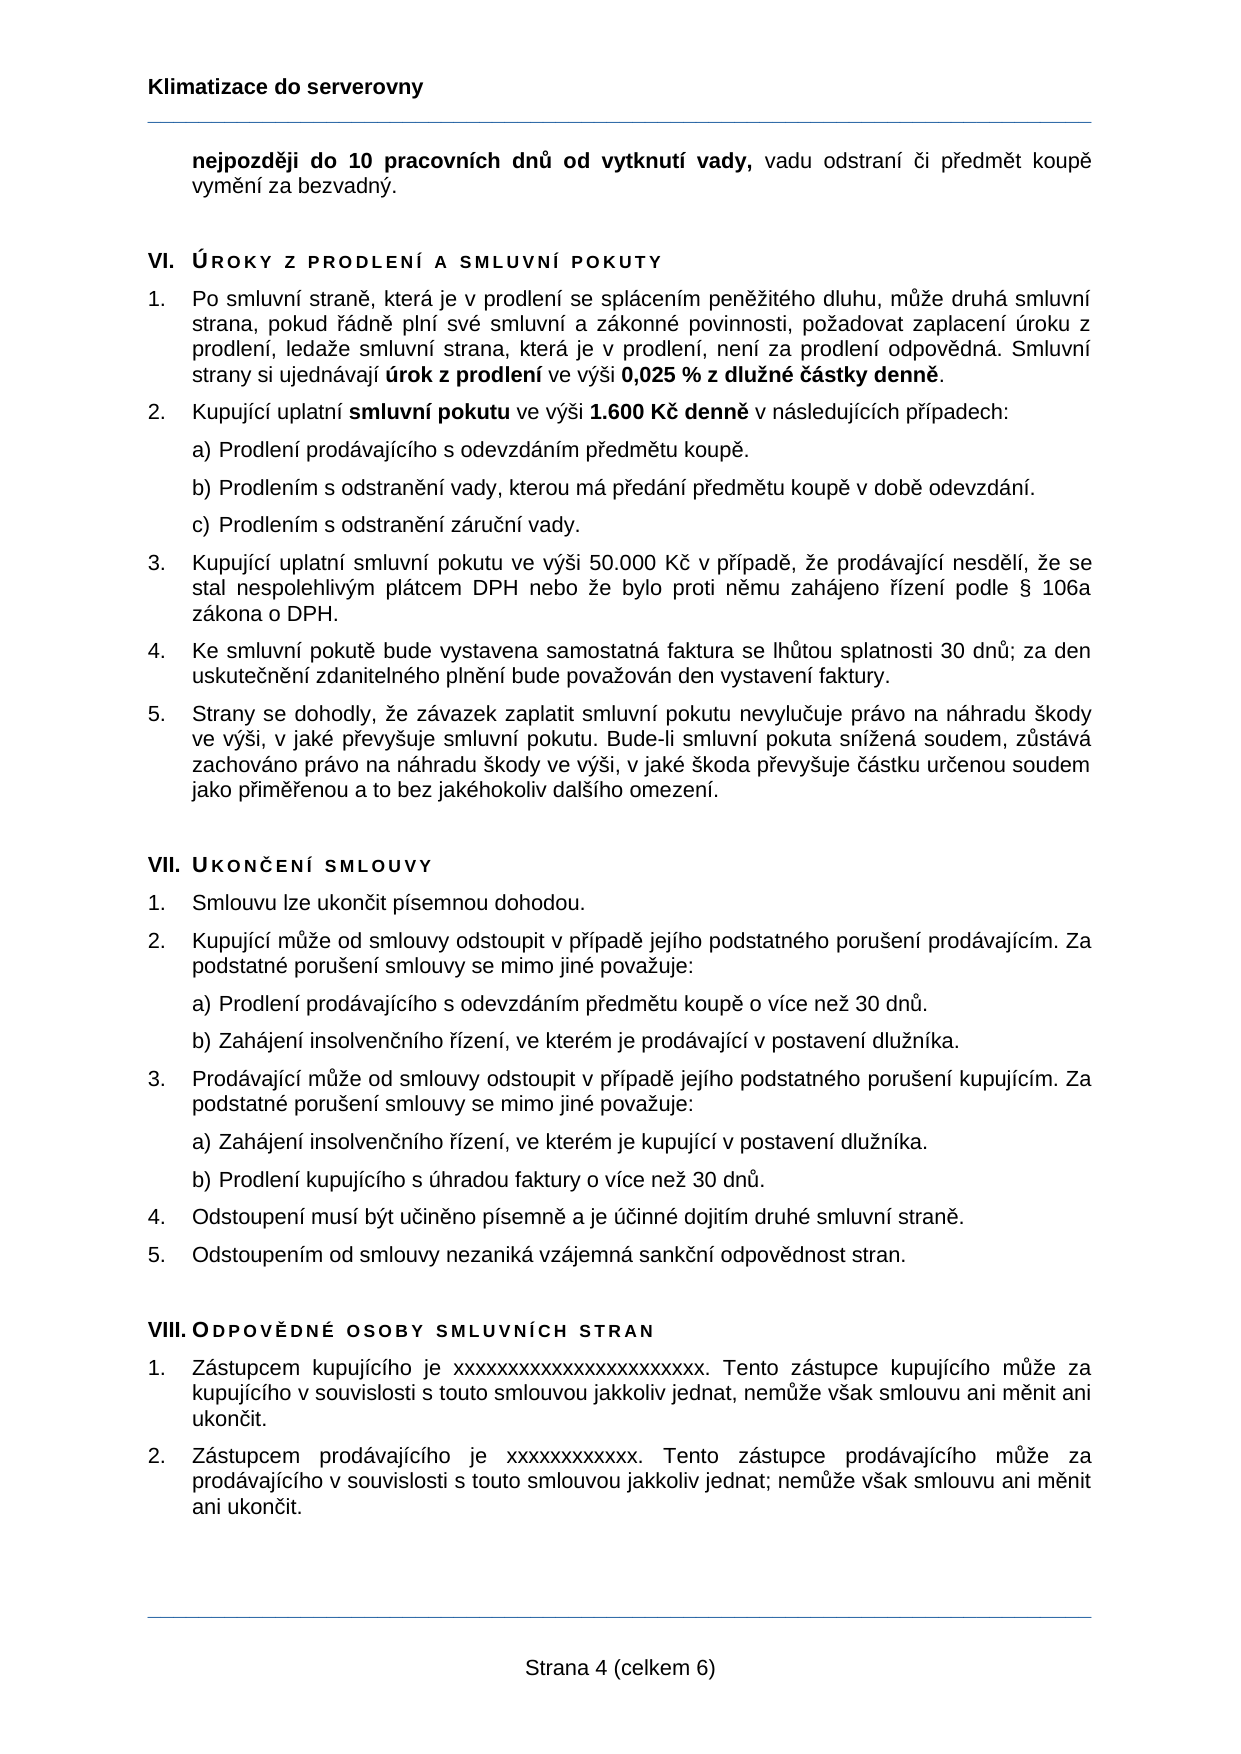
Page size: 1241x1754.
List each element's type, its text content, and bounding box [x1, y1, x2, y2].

list Prodlení prodávajícího s odevzdáním předmětu koupě. [192, 437, 1093, 462]
list Úroky z prodlení a smluvní pokuty [148, 248, 1093, 273]
list Ke smluvní pokutě bude vystavena samostatná faktura se lhůtou splatnosti 30 dnů; za den uskutečnění zdanitelného plnění bude považován den vystavení faktury. [148, 638, 1093, 689]
list Kupující uplatní smluvní pokutu ve výši 50.000 Kč v případě, že prodávající nesdělí, že se stal nespolehlivým plátcem DPH nebo že bylo proti němu zahájeno řízení podle § 106a zákona o DPH. [148, 550, 1093, 626]
list Prodlením s odstranění vady, kterou má předání předmětu koupě v době odevzdání. [192, 475, 1093, 500]
list Po smluvní straně, která je v prodlení se splácením peněžitého dluhu, může druhá smluvní strana, pokud řádně plní své smluvní a zákonné povinnosti, požadovat zaplacení úroku z prodlení, ledaže smluvní strana, která je v prodlení, není za prodlení odpovědná. Smluvní strany si ujednávají úrok z prodlení ve výši 0,025 % z dlužné částky denně. [148, 286, 1093, 387]
list Ukončení smlouvy [148, 852, 1093, 877]
list Kupující uplatní smluvní pokutu ve výši 1.600 Kč denně v následujících případech: [148, 399, 1093, 424]
list Prodlením s odstranění záruční vady. [192, 512, 1093, 538]
list Prodlení prodávajícího s odevzdáním předmětu koupě o více než 30 dnů. [192, 991, 1093, 1016]
list Odstoupení musí být učiněno písemně a je účinné dojitím druhé smluvní straně. [148, 1204, 1093, 1229]
list Odpovědné osoby smluvních stran [148, 1317, 1093, 1343]
list Smlouvu lze ukončit písemnou dohodou. [148, 890, 1093, 915]
list Kupující může od smlouvy odstoupit v případě jejího podstatného porušení prodávajícím. Za podstatné porušení smlouvy se mimo jiné považuje: [148, 928, 1093, 978]
list Zahájení insolvenčního řízení, ve kterém je kupující v postavení dlužníka. [192, 1129, 1093, 1154]
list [148, 148, 1093, 198]
list Zástupcem prodávajícího je xxxxxxxxxxxx. Tento zástupce prodávajícího může za prodávajícího v souvislosti s touto smlouvou jakkoliv jednat; nemůže však smlouvu ani měnit ani ukončit. [148, 1443, 1093, 1519]
list Zástupcem kupujícího je xxxxxxxxxxxxxxxxxxxxxxx. Tento zástupce kupujícího může za kupujícího v souvislosti s touto smlouvou jakkoliv jednat, nemůže však smlouvu ani měnit ani ukončit. [148, 1355, 1093, 1431]
list Prodávající může od smlouvy odstoupit v případě jejího podstatného porušení kupujícím. Za podstatné porušení smlouvy se mimo jiné považuje: [148, 1066, 1093, 1116]
list Odstoupením od smlouvy nezaniká vzájemná sankční odpovědnost stran. [148, 1242, 1093, 1267]
list Zahájení insolvenčního řízení, ve kterém je prodávající v postavení dlužníka. [192, 1028, 1093, 1053]
list Strany se dohodly, že závazek zaplatit smluvní pokutu nevylučuje právo na náhradu škody ve výši, v jaké převyšuje smluvní pokutu. Bude-li smluvní pokuta snížená soudem, zůstává zachováno právo na náhradu škody ve výši, v jaké škoda převyšuje částku určenou soudem jako přiměřenou a to bez jakéhokoliv dalšího omezení. [148, 701, 1093, 802]
list Prodlení kupujícího s úhradou faktury o více než 30 dnů. [192, 1167, 1093, 1192]
